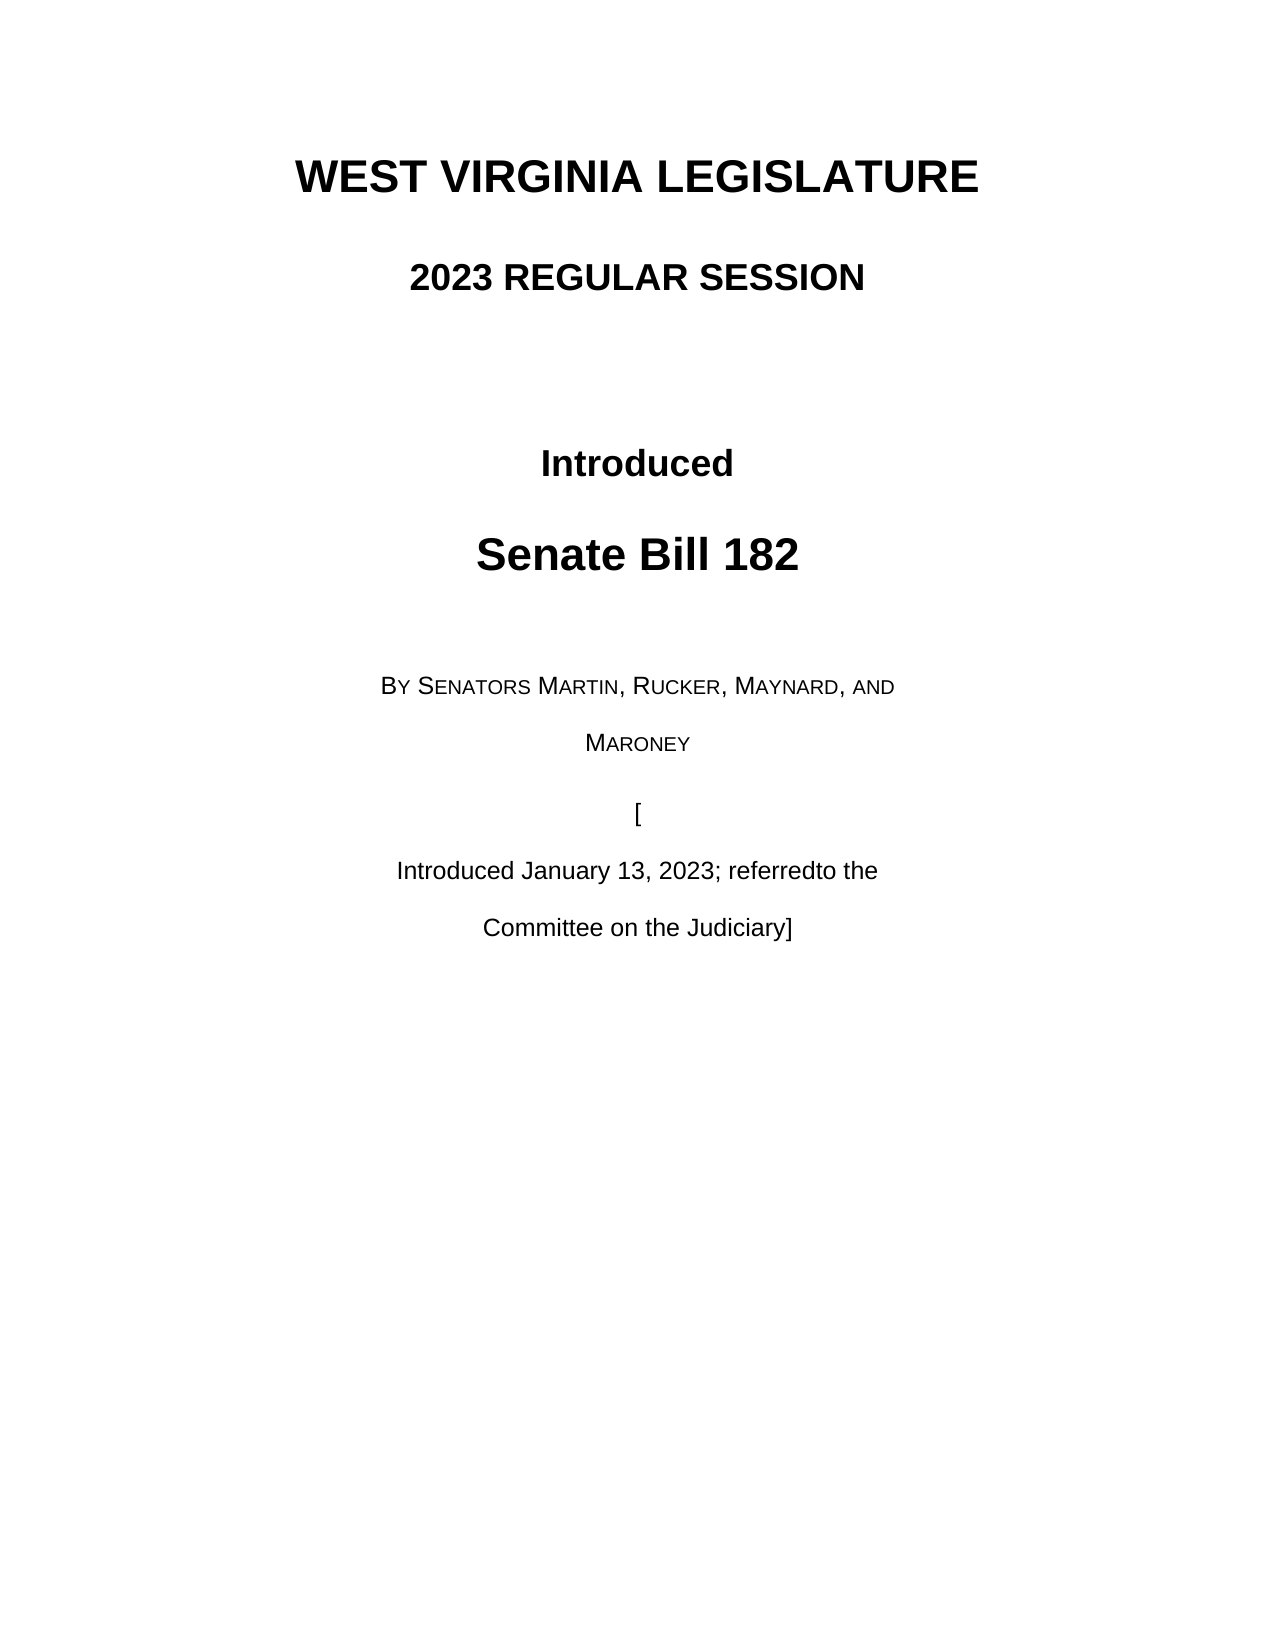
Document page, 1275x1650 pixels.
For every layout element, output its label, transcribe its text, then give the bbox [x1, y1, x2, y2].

text [ the Judiciary] [337, 798, 937, 942]
title 2023 REGULAR SESSION [150, 255, 1125, 298]
text Bill [150, 528, 1125, 581]
title WEST VIRGINIA LEGISLATURE [150, 150, 1125, 203]
text By [337, 671, 937, 757]
